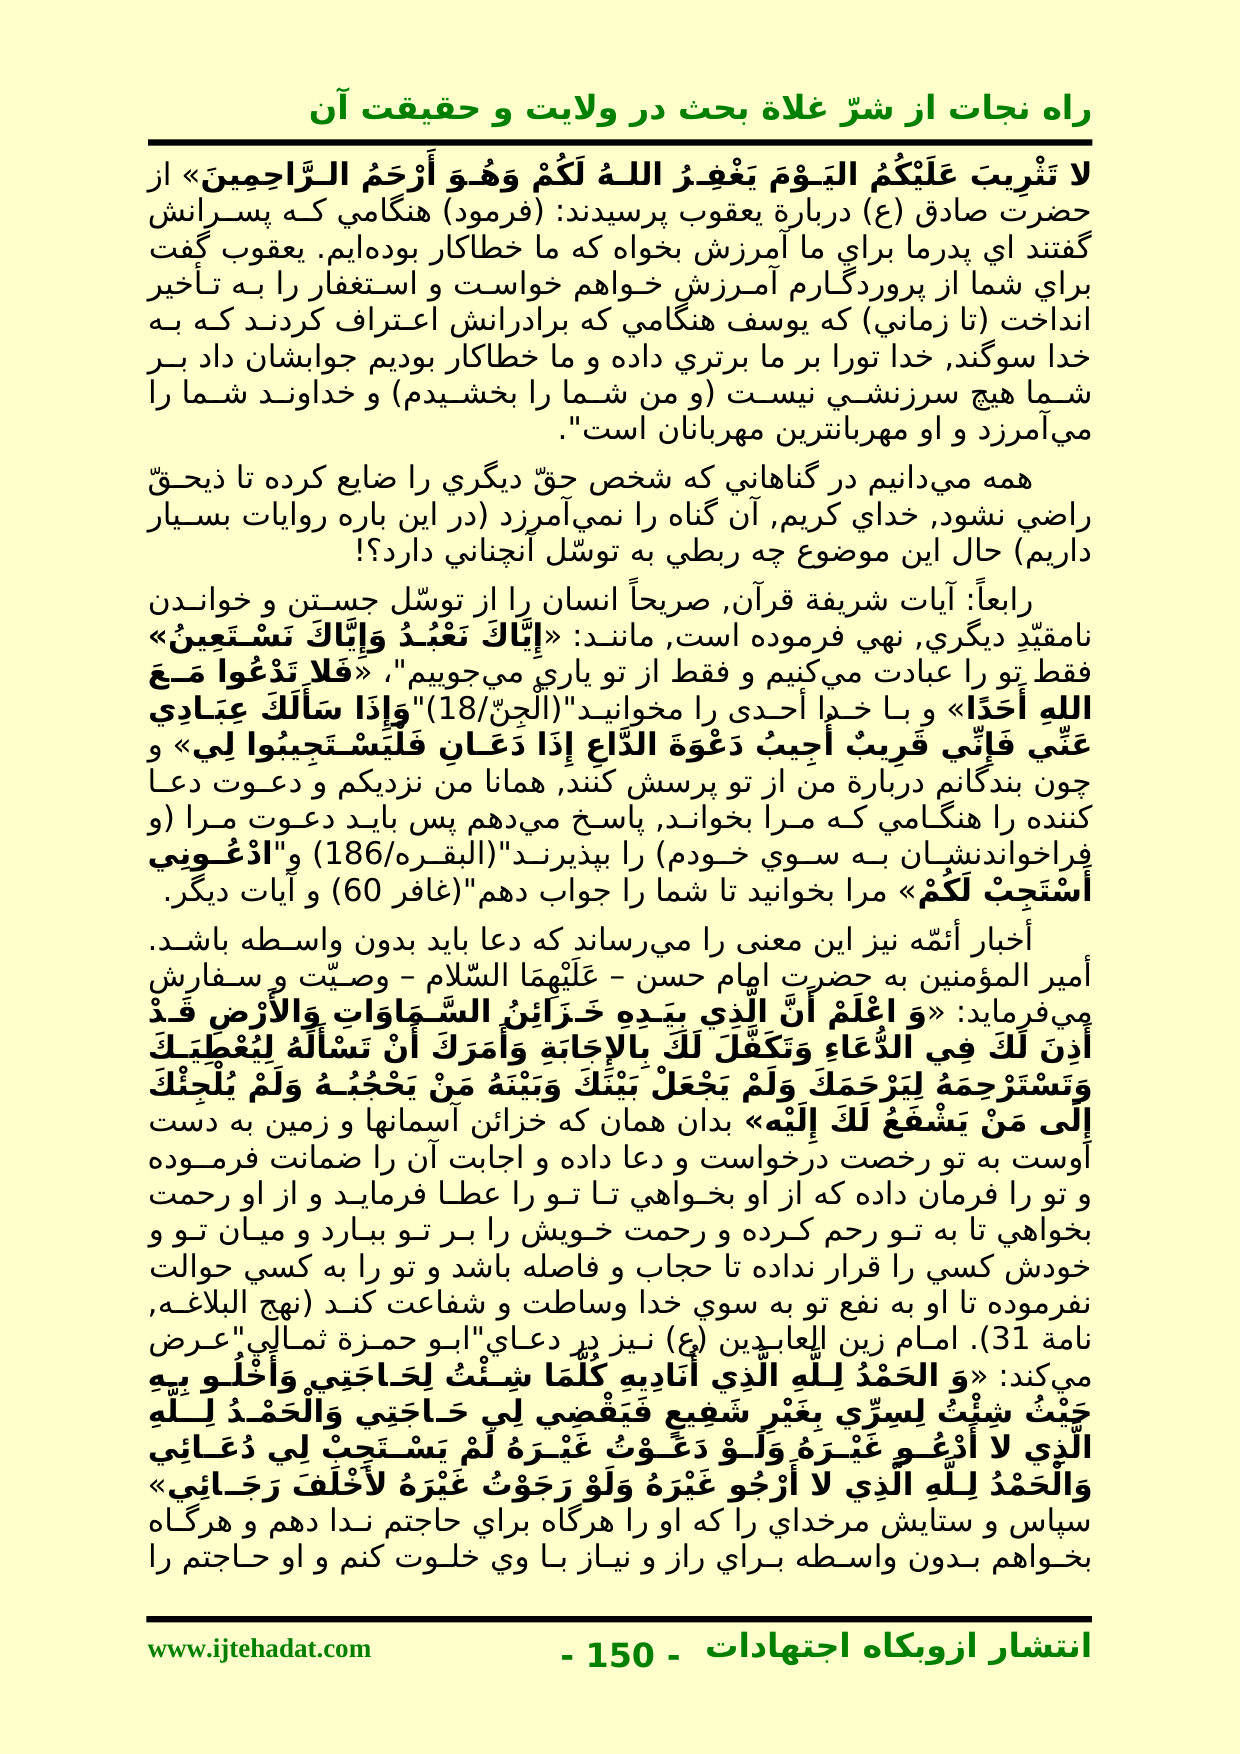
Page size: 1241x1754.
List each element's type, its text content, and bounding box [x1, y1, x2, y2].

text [148, 156, 1092, 447]
text رابعاً: آيات شريفة قرآن, صريحاً انسان را از توسّل جستن و خواندن نامقيّدِ ديگري, نهي فرموده است, مانند: «إِيَّاكَ نَعْبُدُ وَإِيَّاكَ نَسْتَعِينُ» فقط تو را عبادت مي‌كنيم و فقط از تو ياري مي‌جوييم"، «فَلا تَدْعُوا مَعَ اللهِ أَحَدًا» و با خدا أحدى را مخوانيد"(الْجِنّ/18)"وَإِذَا سَأَلَكَ عِبَادِي عَنِّي فَإِنِّي قَرِيبٌ أُجِيبُ دَعْوَةَ الدَّاعِ إِذَا دَعَانِ فَلْيَسْتَجِيبُوا لِي» و چون بندگانم دربارة من از تو پرسش كنند, همانا من نزديكم و دعوت دعا كننده را هنگامي كه مرا بخواند, پاسخ مي‌دهم پس بايد دعوت مرا (و فراخواندنشان به سوي خودم) را بپذيرند"(البقره/186) و"ادْعُونِي أَسْتَجِبْ لَكُمْ» مرا بخوانيد تا شما را جواب دهم"(غافر 60) و آيات ديگر. [148, 581, 1092, 908]
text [148, 921, 1092, 1575]
text همه مي‌دانيم در گناهاني كه شخص حقّ ديگري را ضايع كرده تا ذيحقّ راضي نشود, خداي كريم, آن گناه را نمي‌آمرزد (در اين باره روايات بسيار داريم) حال اين موضوع چه ربطي به توسّل آنچناني دارد؟! [148, 459, 1092, 569]
